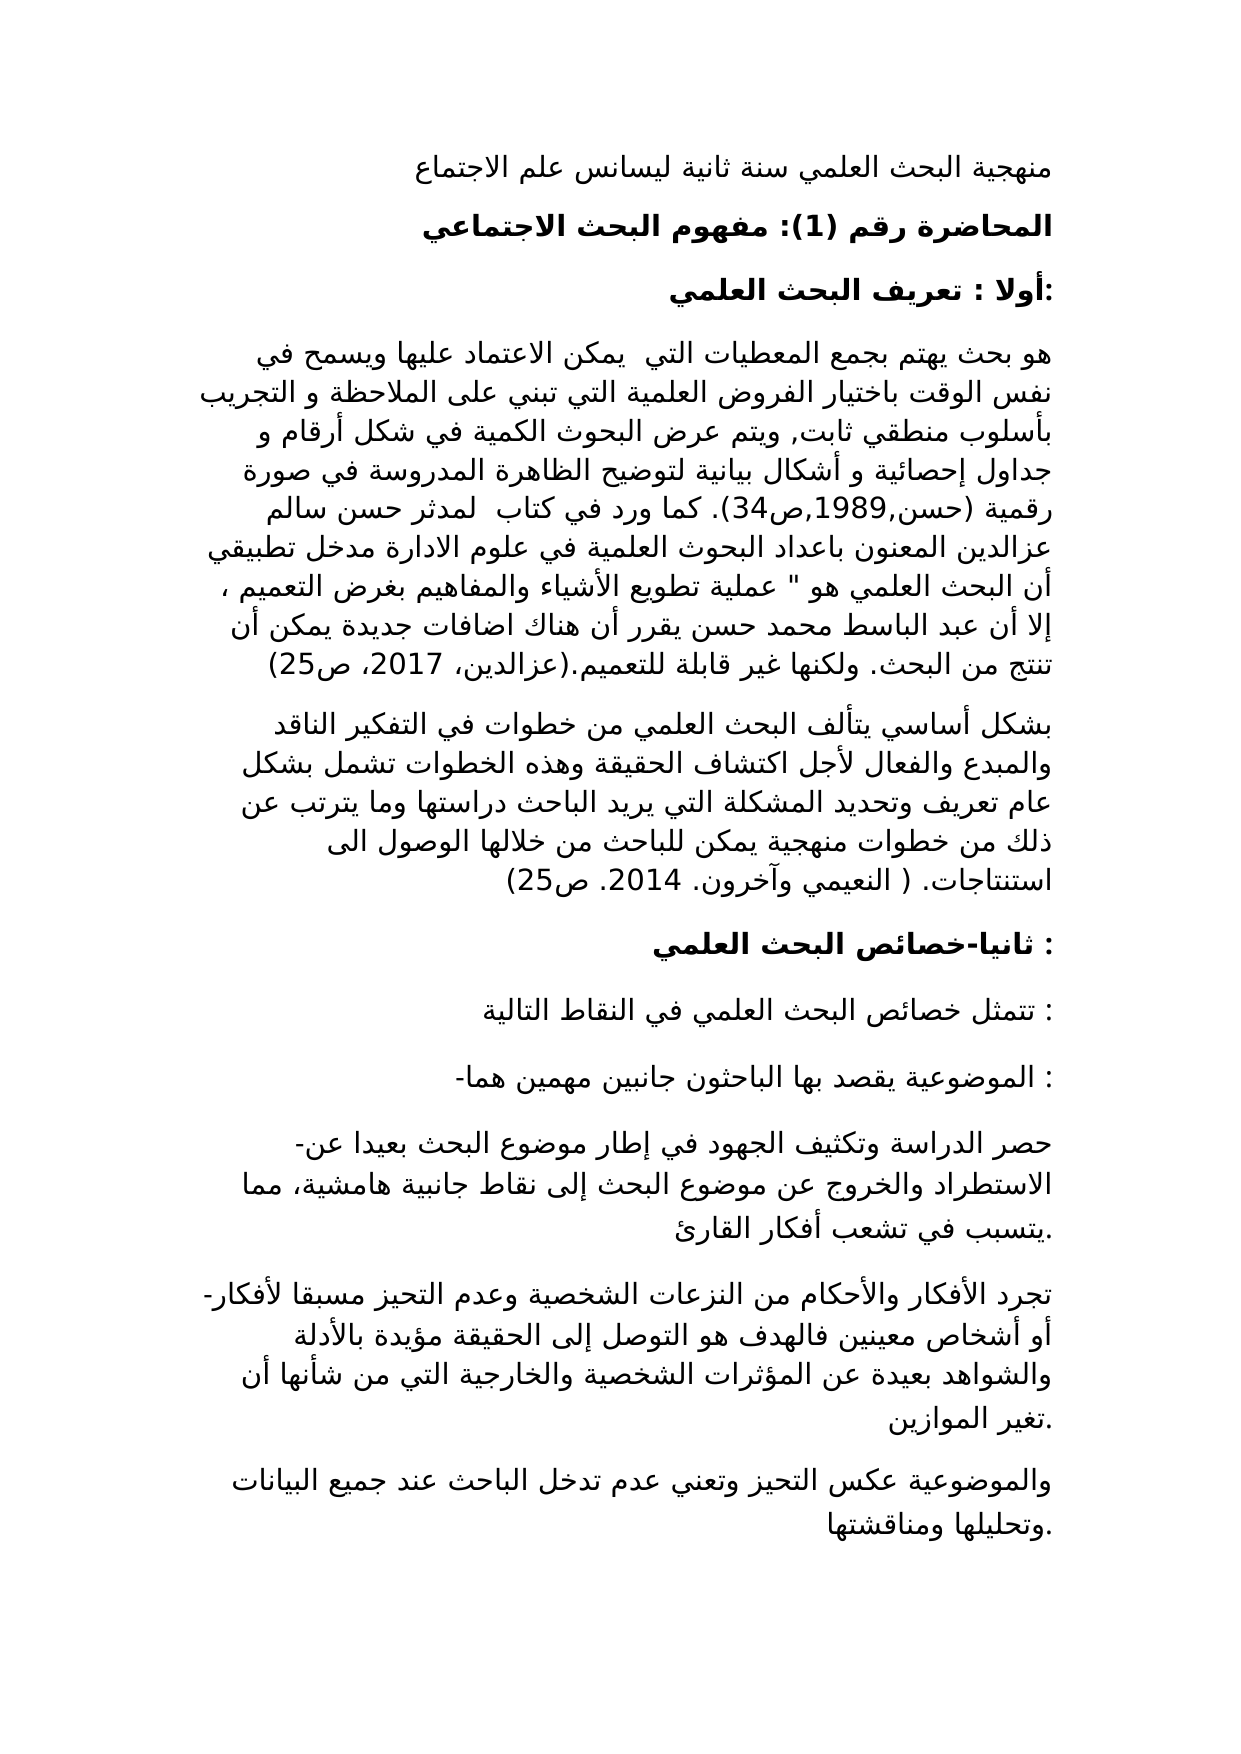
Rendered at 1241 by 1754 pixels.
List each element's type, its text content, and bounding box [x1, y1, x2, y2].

text هو بحث يهتم بجمع المعطيات التي يمكن الاعتماد عليها ويسمح في نفس الوقت باختيار الفروض العلمية التي تبني على الملاحظة و التجريب بأسلوب منطقي ثابت, ويتم عرض البحوث الكمية في شكل أرقام و جداول إحصائية و أشكال بيانية لتوضيح الظاهرة المدروسة في صورة رقمية (حسن,1989,ص34). كما ورد في كتاب لمدثر حسن سالم عزالدين المعنون باعداد البحوث العلمية في علوم الادارة مدخل تطبيقي أن البحث العلمي هو " عملية تطويع الأشياء والمفاهيم بغرض التعميم ، إلا أن عبد الباسط محمد حسن يقرر أن هناك اضافات جديدة يمكن أن تنتج من البحث. ولكنها غير قابلة للتعميم.(عزالدين، 2017، ص25) [187, 336, 1053, 682]
text منهجية البحث العلمي سنة ثانية ليسانس علم الاجتماع [187, 150, 1053, 184]
text المحاضرة رقم (1): مفهوم البحث الاجتماعي [187, 210, 1053, 244]
text ثانيا-خصائص البحث العلمي : [187, 923, 1053, 963]
text -الموضوعية يقصد بها الباحثون جانبين مهمين هما : [187, 1056, 1053, 1096]
text -تجرد الأفكار والأحكام من النزعات الشخصية وعدم التحيز مسبقا لأفكار أو أشخاص معينين فالهدف هو التوصل إلى الحقيقة مؤيدة بالأدلة والشواهد بعيدة عن المؤثرات الشخصية والخارجية التي من شأنها أن تغير الموازين. [187, 1273, 1053, 1437]
text تتمثل خصائص البحث العلمي في النقاط التالية : [187, 989, 1053, 1029]
text -حصر الدراسة وتكثيف الجهود في إطار موضوع البحث بعيدا عن الاستطراد والخروج عن موضوع البحث إلى نقاط جانبية هامشية، مما يتسبب في تشعب أفكار القارئ. [187, 1122, 1053, 1247]
text بشكل أساسي يتألف البحث العلمي من خطوات في التفكير الناقد والمبدع والفعال لأجل اكتشاف الحقيقة وهذه الخطوات تشمل بشكل عام تعريف وتحديد المشكلة التي يريد الباحث دراستها وما يترتب عن ذلك من خطوات منهجية يمكن للباحث من خلالها الوصول الى استنتاجات. ( النعيمي وآخرون. 2014. ص25) [187, 707, 1053, 897]
text أولا : تعريف البحث العلمي: [187, 269, 1053, 309]
text والموضوعية عكس التحيز وتعني عدم تدخل الباحث عند جميع البيانات وتحليلها ومناقشتها. [187, 1463, 1053, 1543]
